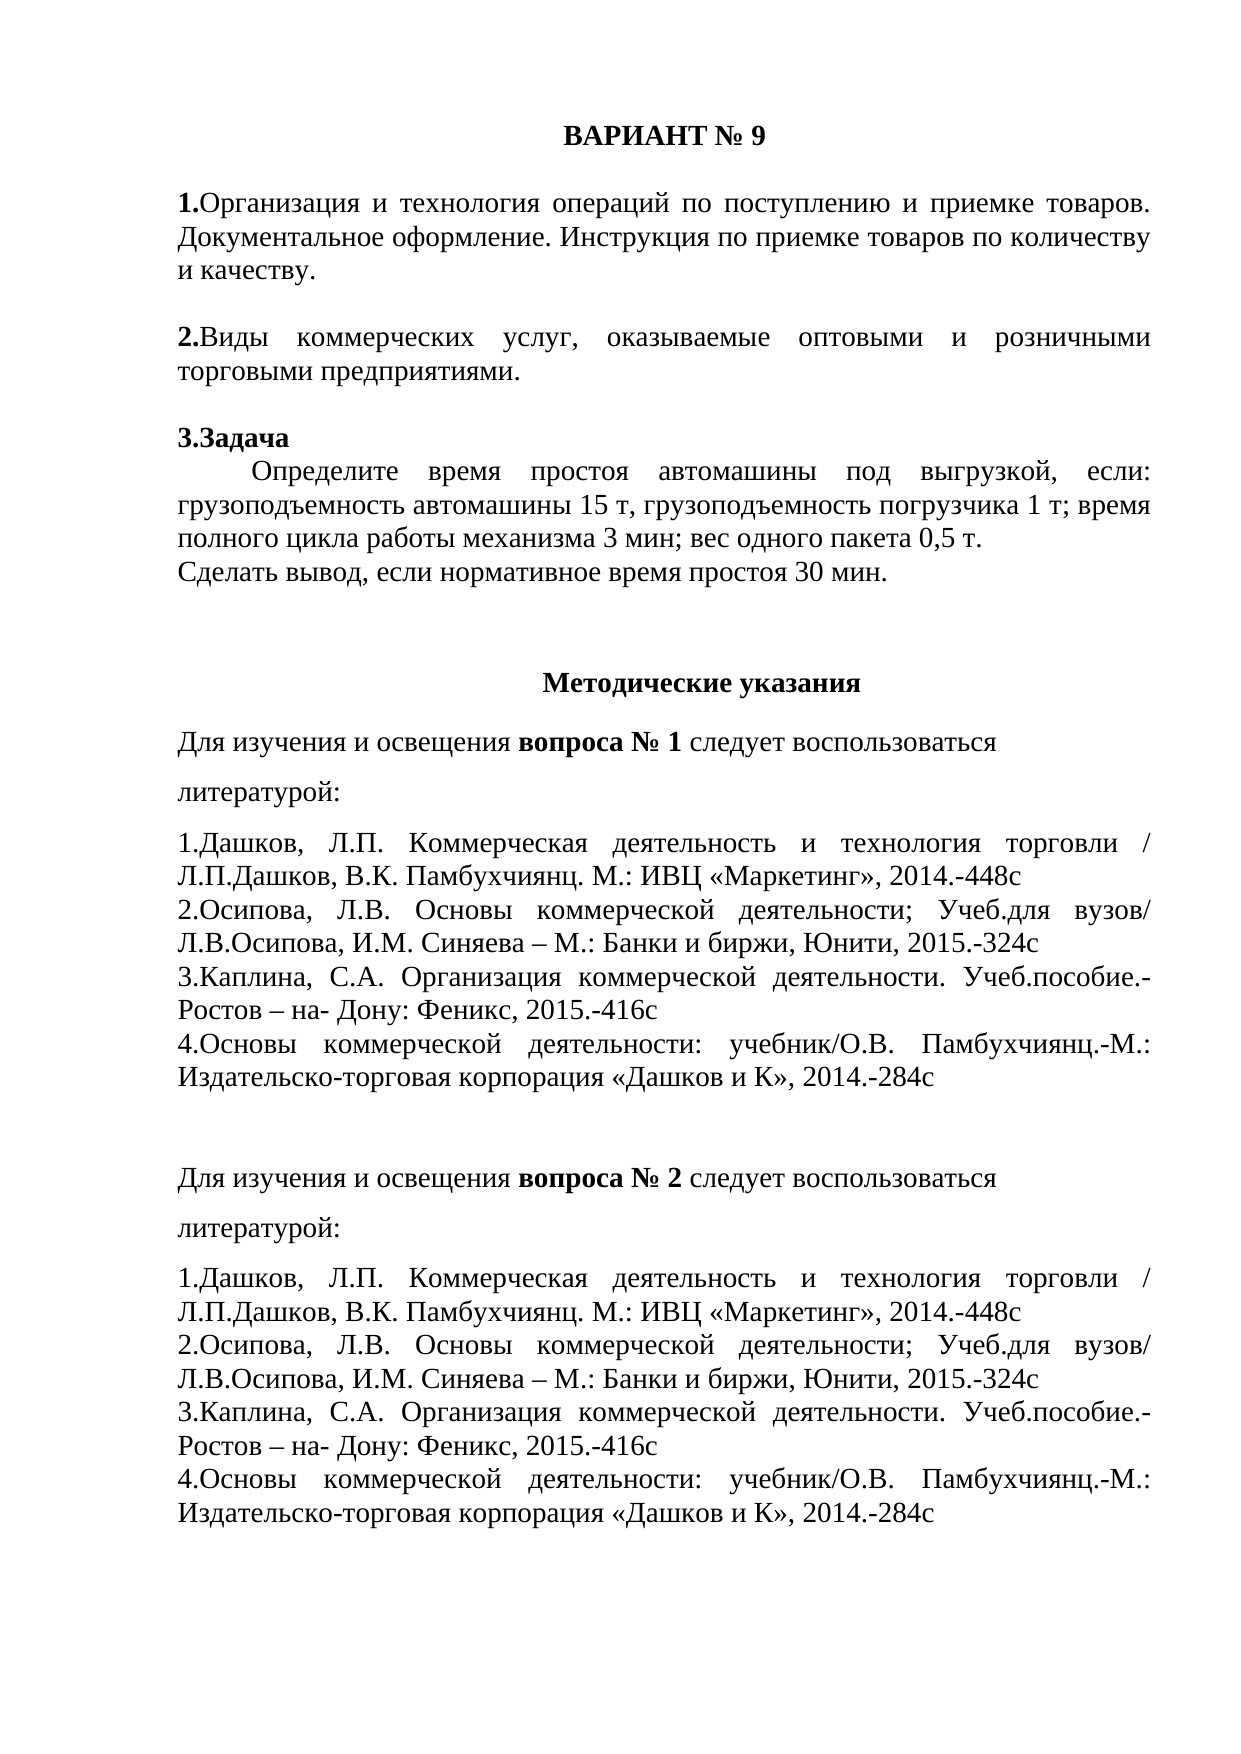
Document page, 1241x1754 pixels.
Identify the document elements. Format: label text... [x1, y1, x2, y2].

text Для изучения и освещения вопроса № 2 следует воспользоваться литературой: [177, 1160, 1152, 1243]
text 1.Организация и технология операций по поступлению и приемке товаров. Документальное оформление. Инструкция по приемке товаров по количеству и качеству. [177, 185, 1152, 286]
text ВАРИАНТ № 9 [177, 118, 1152, 152]
text Сделать вывод, если нормативное время простоя 30 мин. [177, 554, 1152, 588]
text Для изучения и освещения вопроса № 1 следует воспользоваться литературой: [177, 724, 1152, 808]
text 1.Дашков, Л.П. Коммерческая деятельность и технология торговли / Л.П.Дашков, В.К. Памбухчиянц. М.: ИВЦ «Маркетинг», 2014.-448с [177, 825, 1152, 892]
text 4.Основы коммерческой деятельности: учебник/О.В. Памбухчиянц.-М.: Издательско-торговая корпорация «Дашков и К», 2014.-284с [177, 1026, 1152, 1093]
text 2.Осипова, Л.В. Основы коммерческой деятельности; Учеб.для вузов/ Л.В.Осипова, И.М. Синяева – М.: Банки и биржи, Юнити, 2015.-324с [177, 892, 1152, 959]
text 3.Каплина, С.А. Организация коммерческой деятельности. Учеб.пособие.- Ростов – на- Дону: Феникс, 2015.-416с [177, 959, 1152, 1026]
text 3.Каплина, С.А. Организация коммерческой деятельности. Учеб.пособие.- Ростов – на- Дону: Феникс, 2015.-416с [177, 1394, 1152, 1462]
text 1.Дашков, Л.П. Коммерческая деятельность и технология торговли / Л.П.Дашков, В.К. Памбухчиянц. М.: ИВЦ «Маркетинг», 2014.-448с [177, 1260, 1152, 1327]
text Определите время простоя автомашины под выгрузкой, если: грузоподъемность автомашины 15 т, грузоподъемность погрузчика 1 т; время полного цикла работы механизма 3 мин; вес одного пакета 0,5 т. [177, 453, 1152, 554]
text 2.Осипова, Л.В. Основы коммерческой деятельности; Учеб.для вузов/ Л.В.Осипова, И.М. Синяева – М.: Банки и биржи, Юнити, 2015.-324с [177, 1327, 1152, 1394]
text 3.Задача [177, 420, 1152, 453]
list Методические указания [252, 665, 1152, 698]
text 2.Виды коммерческих услуг, оказываемые оптовыми и розничными торговыми предприятиями. [177, 319, 1152, 386]
text 4.Основы коммерческой деятельности: учебник/О.В. Памбухчиянц.-М.: Издательско-торговая корпорация «Дашков и К», 2014.-284с [177, 1462, 1152, 1529]
